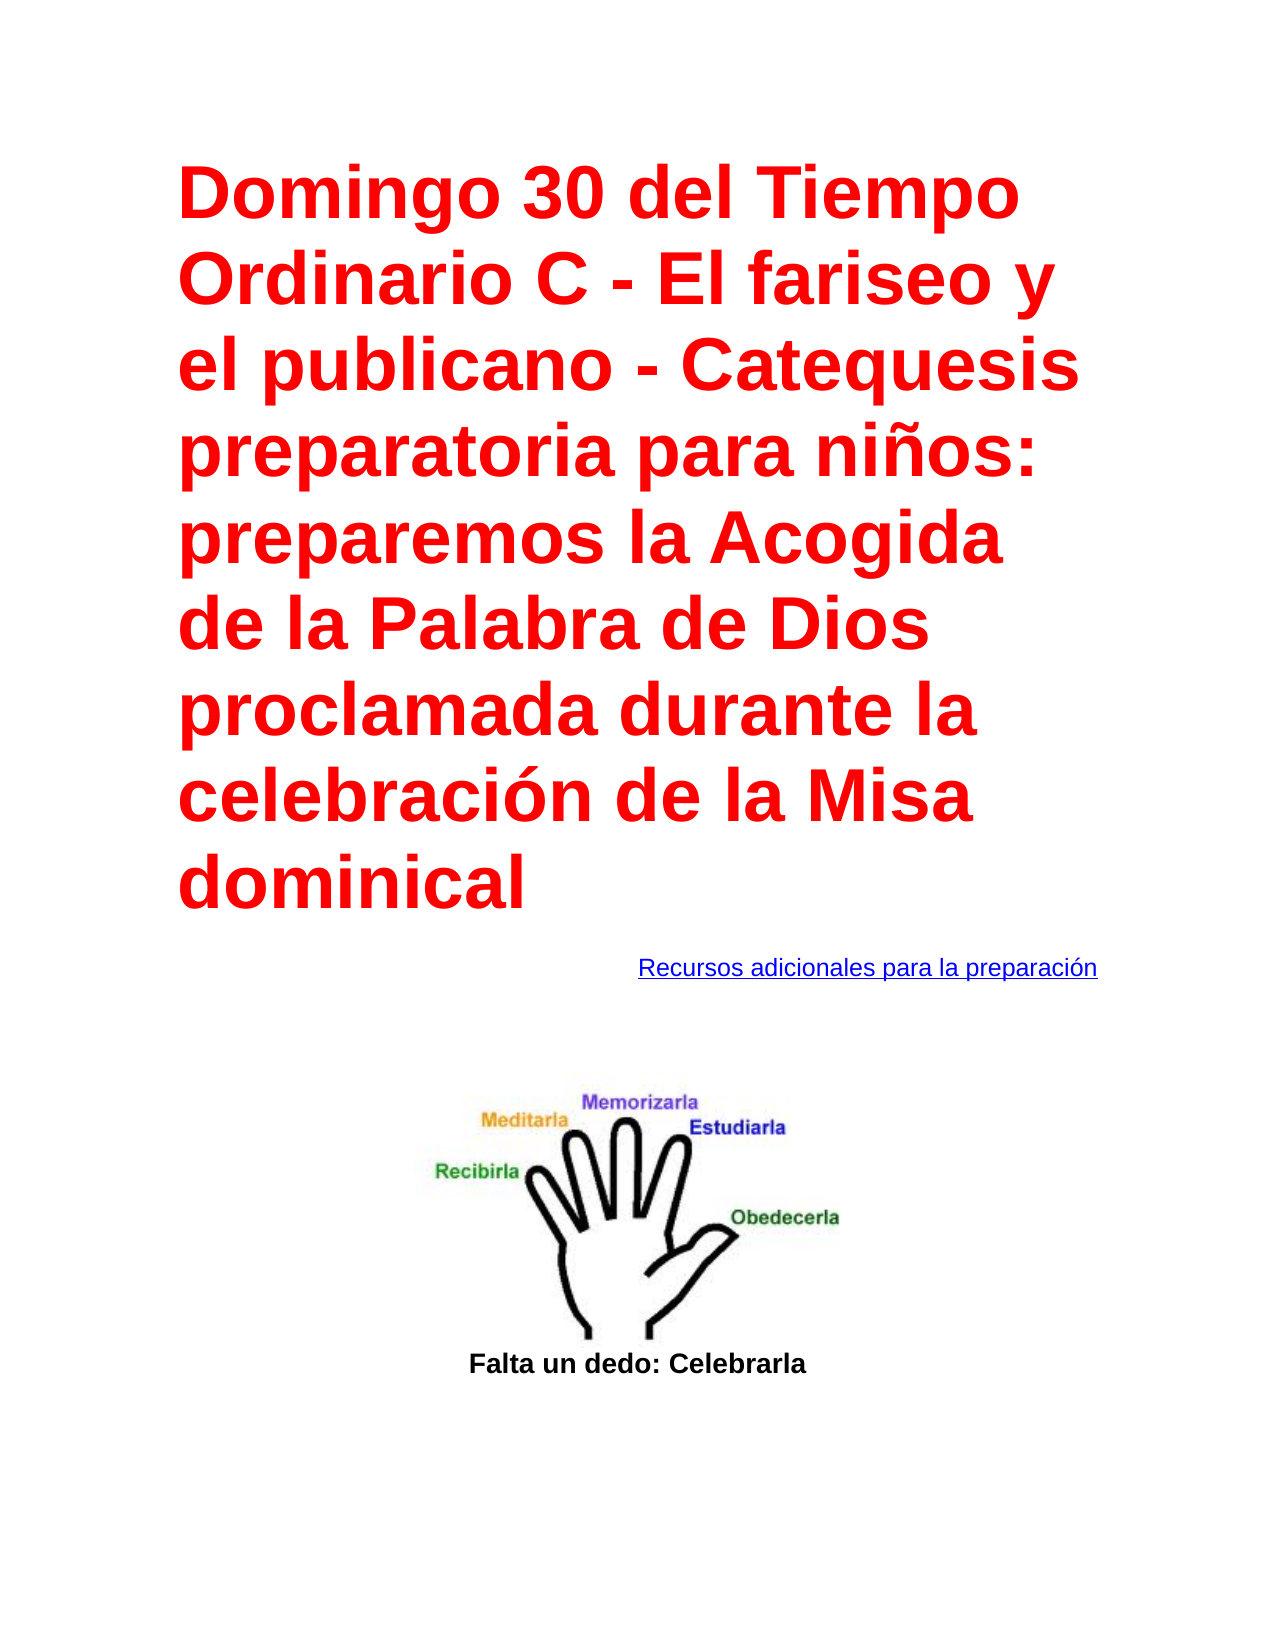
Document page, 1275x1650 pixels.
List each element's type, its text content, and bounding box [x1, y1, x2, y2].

picture [414, 1072, 861, 1348]
text Recursos adicionales para la preparación [177, 953, 1098, 982]
text Domingo 30 del Tiempo Ordinario C - El fariseo y el publicano - Catequesis preparatoria para niños: preparemos la Acogida de la Palabra de Dios proclamada durante la celebración de la Misa dominical [177, 148, 1098, 924]
